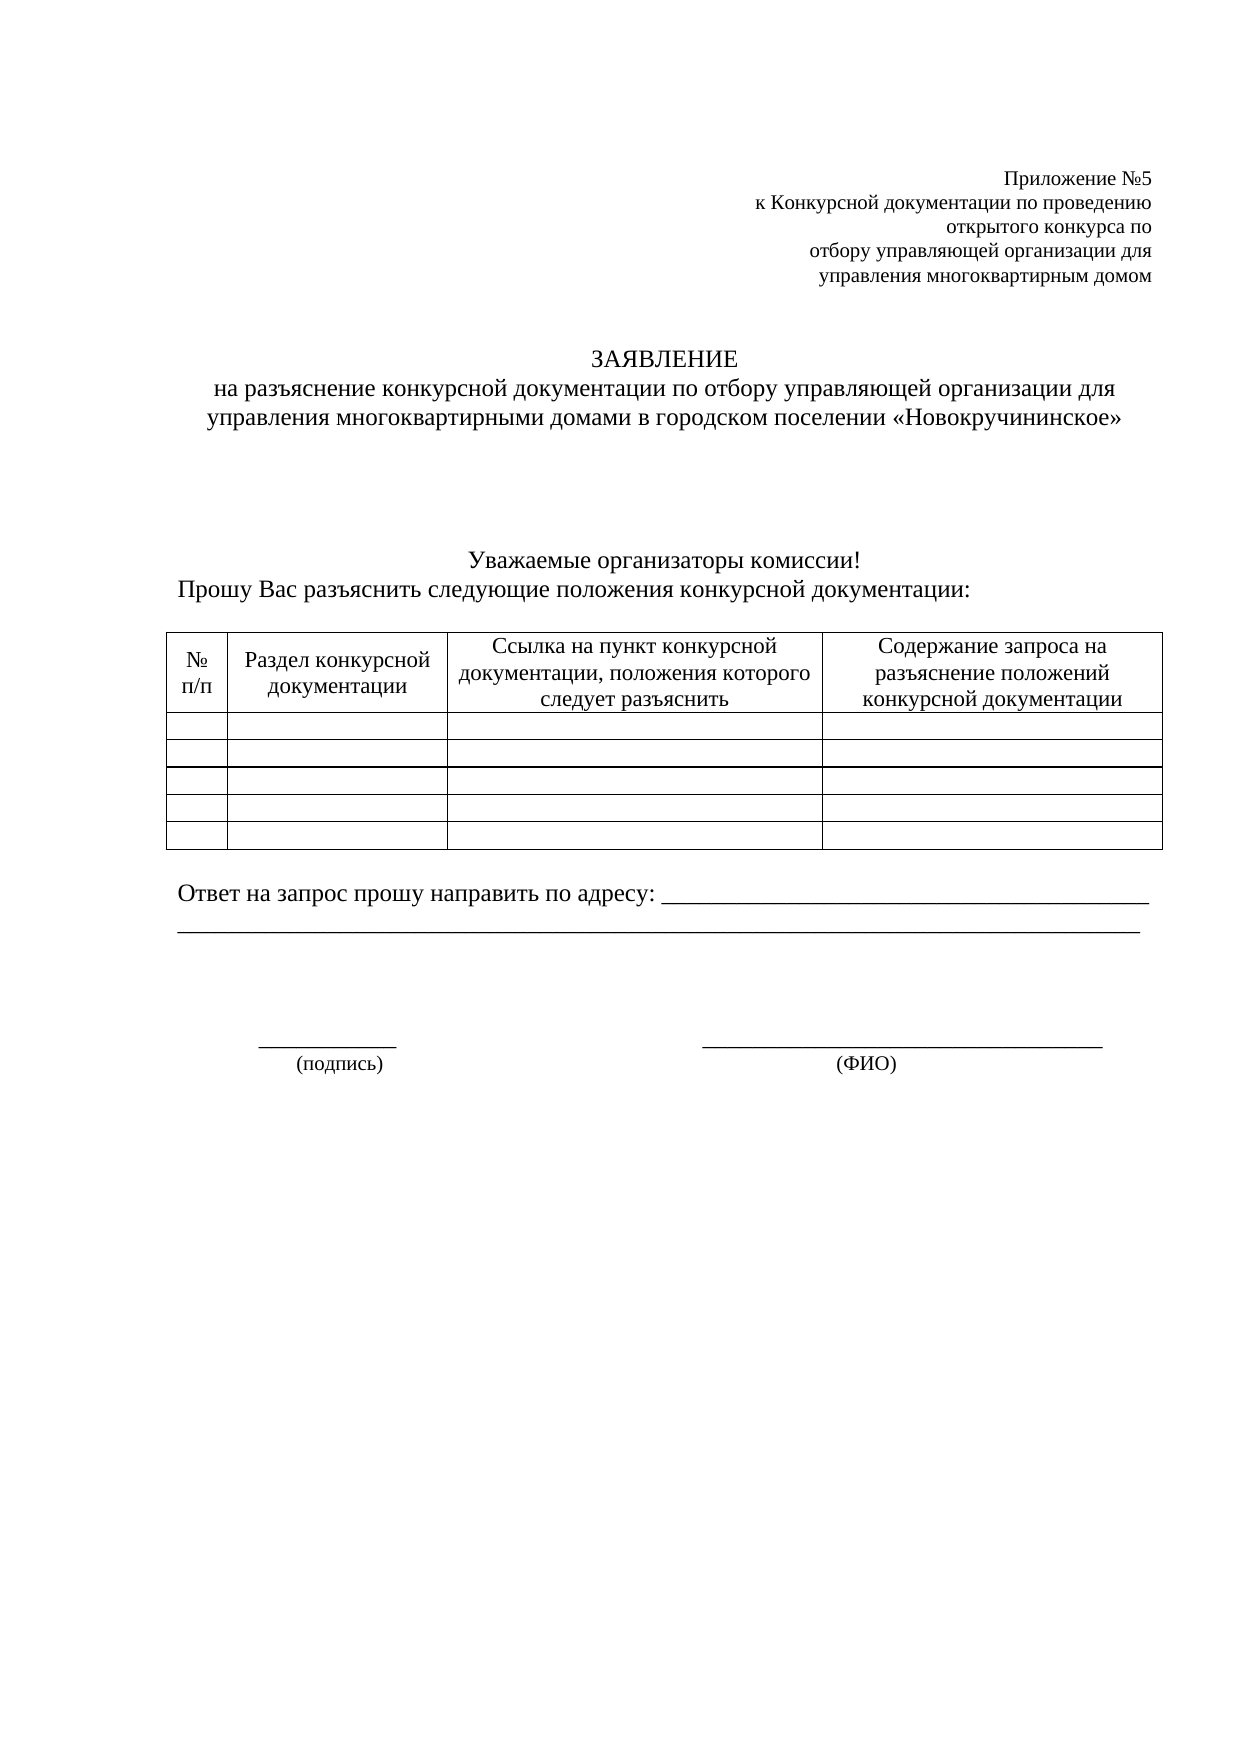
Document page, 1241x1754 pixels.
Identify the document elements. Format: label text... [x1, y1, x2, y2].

table_header Раздел конкурсной документации [228, 633, 447, 712]
text ___________ ________________________________ [177, 1022, 1152, 1051]
text ЗАЯВЛЕНИЕ [177, 344, 1152, 373]
table_cell [167, 768, 227, 794]
table_cell [448, 713, 822, 739]
text Ответ на запрос прошу направить по адресу: _______________________________________ [177, 878, 1152, 907]
table_cell [823, 740, 1162, 766]
text Прошу Вас разъяснить следующие положения конкурсной документации: [177, 574, 1152, 603]
table_cell [228, 822, 447, 849]
table_cell [448, 795, 822, 821]
table_cell [228, 768, 447, 794]
text на разъяснение конкурсной документации по отбору управляющей организации для управления многоквартирными домами в городском поселении «Новокручининское» [177, 373, 1152, 430]
table_cell [823, 768, 1162, 794]
text Уважаемые организаторы комиссии! [177, 545, 1152, 574]
text к Конкурсной документации по проведению [177, 190, 1152, 214]
table_cell [448, 740, 822, 766]
text Приложение №5 [177, 166, 1152, 190]
table_cell [448, 768, 822, 794]
table_cell [167, 713, 227, 739]
table_header Содержание запроса на разъяснение положений конкурсной документации [823, 633, 1162, 712]
table_header № п/п [167, 633, 227, 712]
text (подпись) (ФИО) [177, 1051, 1152, 1075]
table_cell [448, 822, 822, 849]
table_header Ссылка на пункт конкурсной документации, положения которого следует разъяснить [448, 633, 822, 712]
table_cell [823, 795, 1162, 821]
table_cell [167, 822, 227, 849]
table_cell [823, 822, 1162, 849]
text отбору управляющей организации для [177, 238, 1152, 262]
table_cell [228, 713, 447, 739]
table_cell [228, 795, 447, 821]
table_cell [167, 740, 227, 766]
text _____________________________________________________________________________ [177, 907, 1152, 936]
table_cell [823, 713, 1162, 739]
text управления многоквартирным домом [177, 262, 1152, 287]
table_cell [228, 740, 447, 766]
text открытого конкурса по [177, 214, 1152, 238]
table_cell [167, 795, 227, 821]
